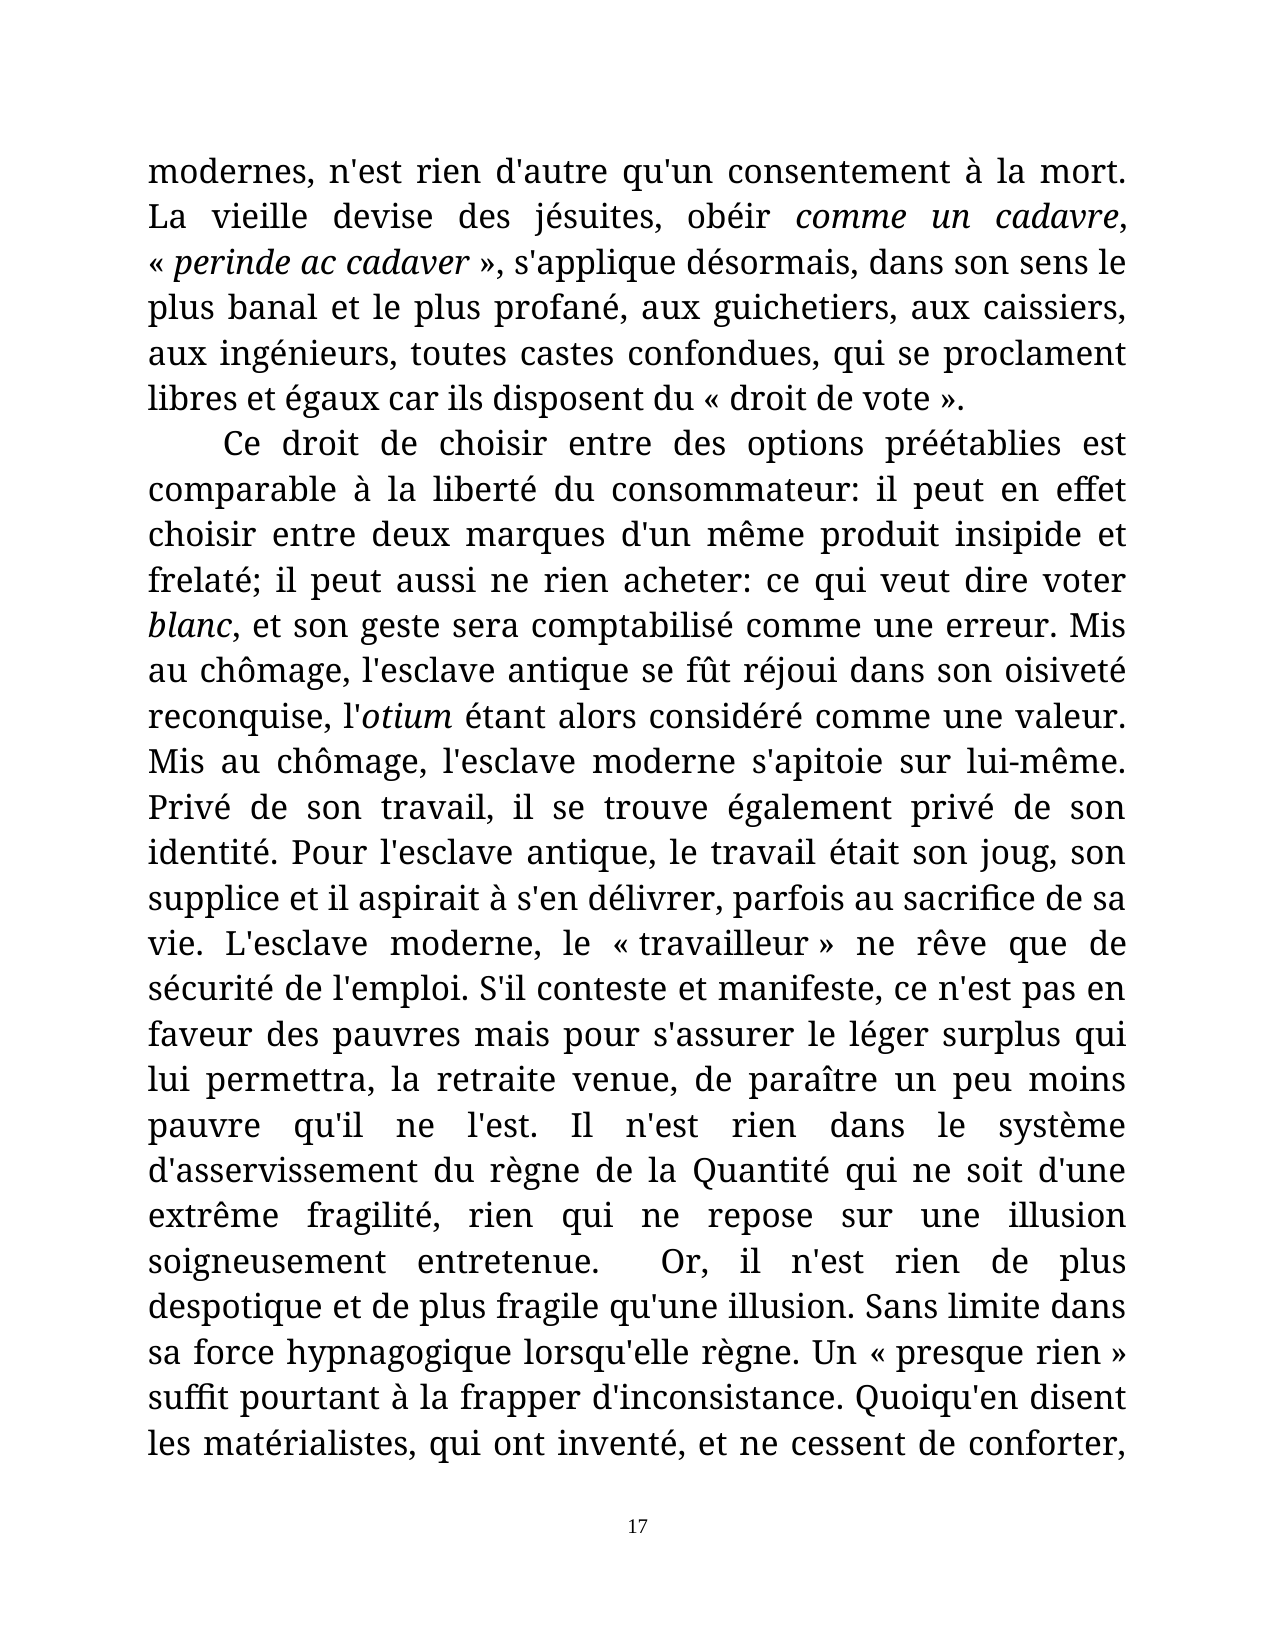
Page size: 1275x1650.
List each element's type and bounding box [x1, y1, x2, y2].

text [148, 420, 1127, 1465]
text [148, 148, 1127, 420]
